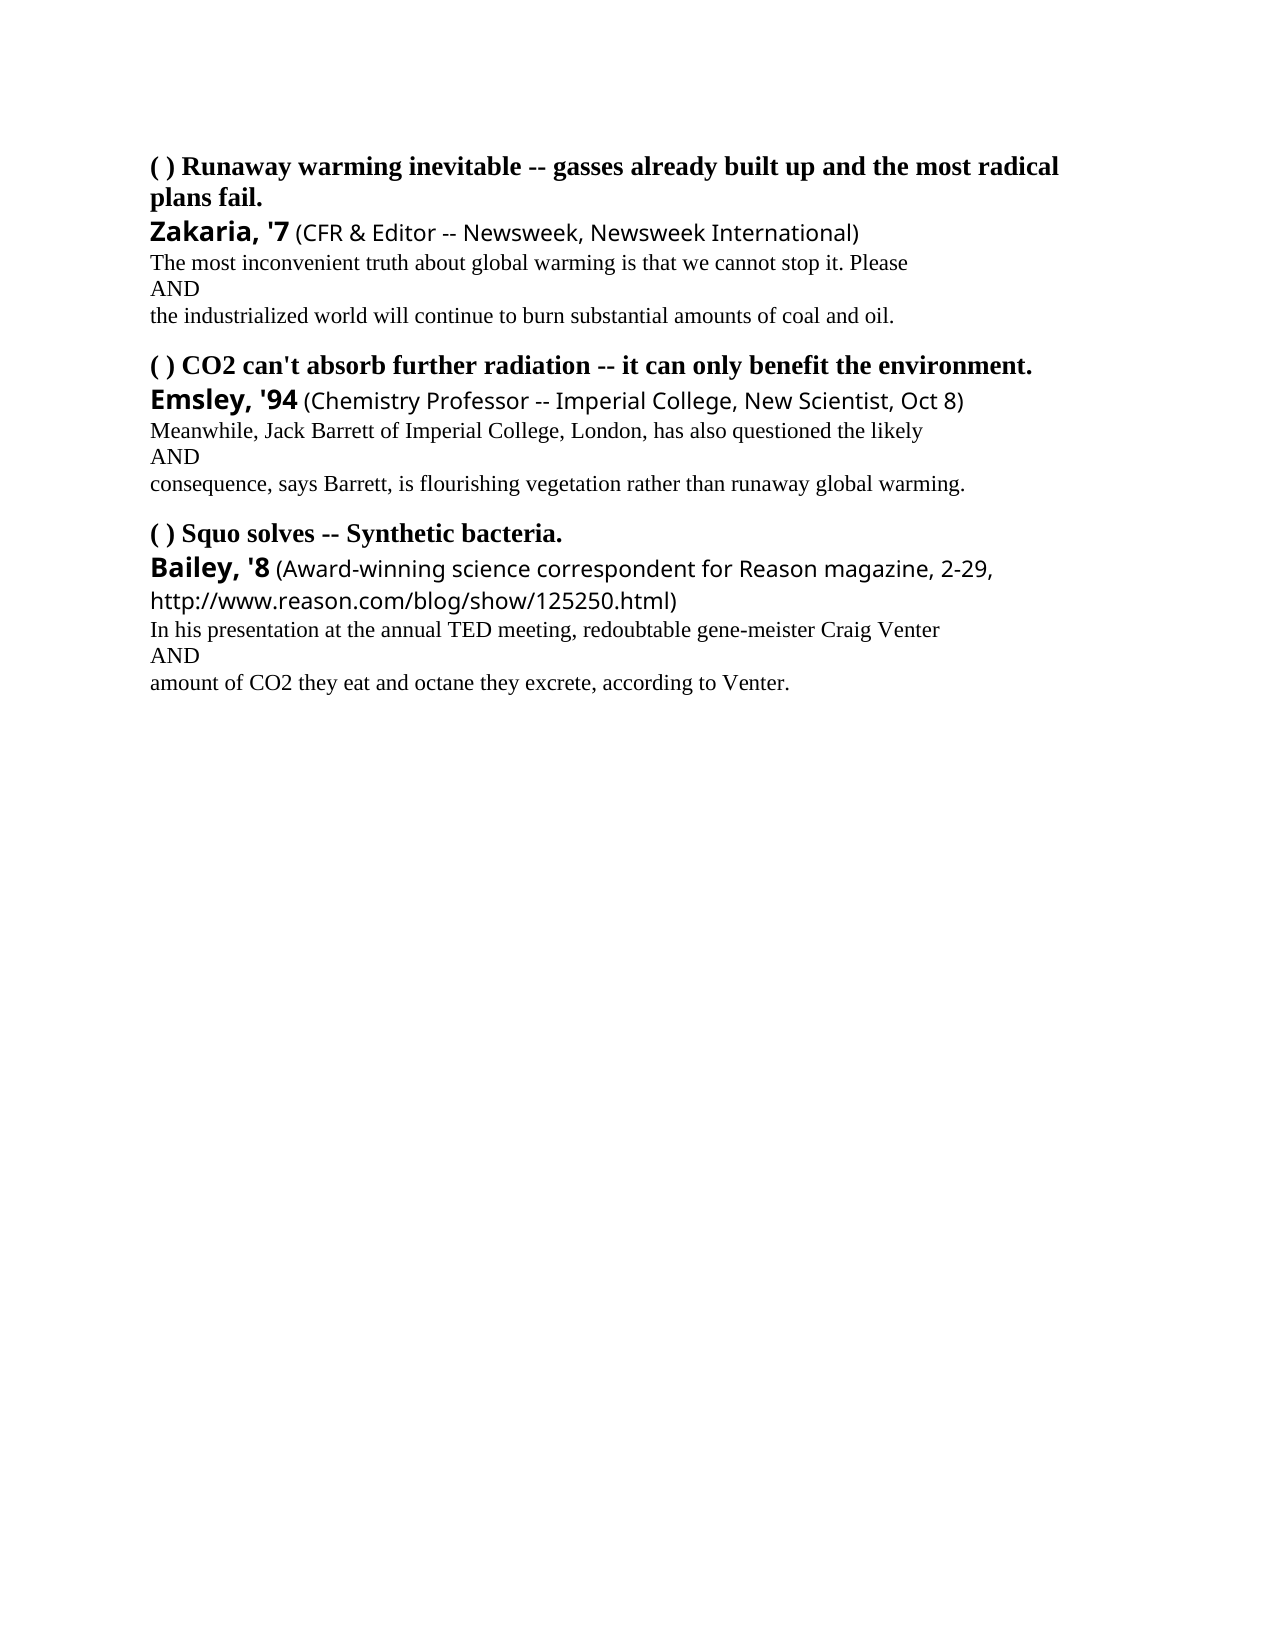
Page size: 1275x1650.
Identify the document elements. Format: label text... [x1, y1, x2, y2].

text In his presentation at the annual TED meeting, redoubtable gene-meister Craig Venter [150, 616, 1125, 643]
text AND [150, 276, 1125, 302]
text Meanwhile, Jack Barrett of Imperial College, London, has also questioned the likely [150, 417, 1125, 443]
text Emsley, '94 (Chemistry Professor -- Imperial College, New Scientist, Oct 8) [150, 380, 1125, 417]
text AND [150, 443, 1125, 470]
text the industrialized world will continue to burn substantial amounts of coal and oil. [150, 302, 1125, 328]
text amount of CO2 they eat and octane they excrete, according to Venter. [150, 669, 1125, 695]
text The most inconvenient truth about global warming is that we cannot stop it. Please [150, 249, 1125, 276]
text Zakaria, '7 (CFR & Editor -- Newsweek, Newsweek International) [150, 212, 1125, 249]
text AND [150, 643, 1125, 669]
text Bailey, '8 (Award-winning science correspondent for Reason magazine, 2-29, http://www.reason.com/blog/show/125250.html) [150, 548, 1125, 616]
text ( ) Squo solves -- Synthetic bacteria. [150, 517, 1125, 548]
text ( ) Runaway warming inevitable -- gasses already built up and the most radical plans fail. [150, 150, 1125, 212]
text consequence, says Barrett, is flourishing vegetation rather than runaway global warming. [150, 470, 1125, 496]
text ( ) CO2 can't absorb further radiation -- it can only benefit the environment. [150, 349, 1125, 380]
